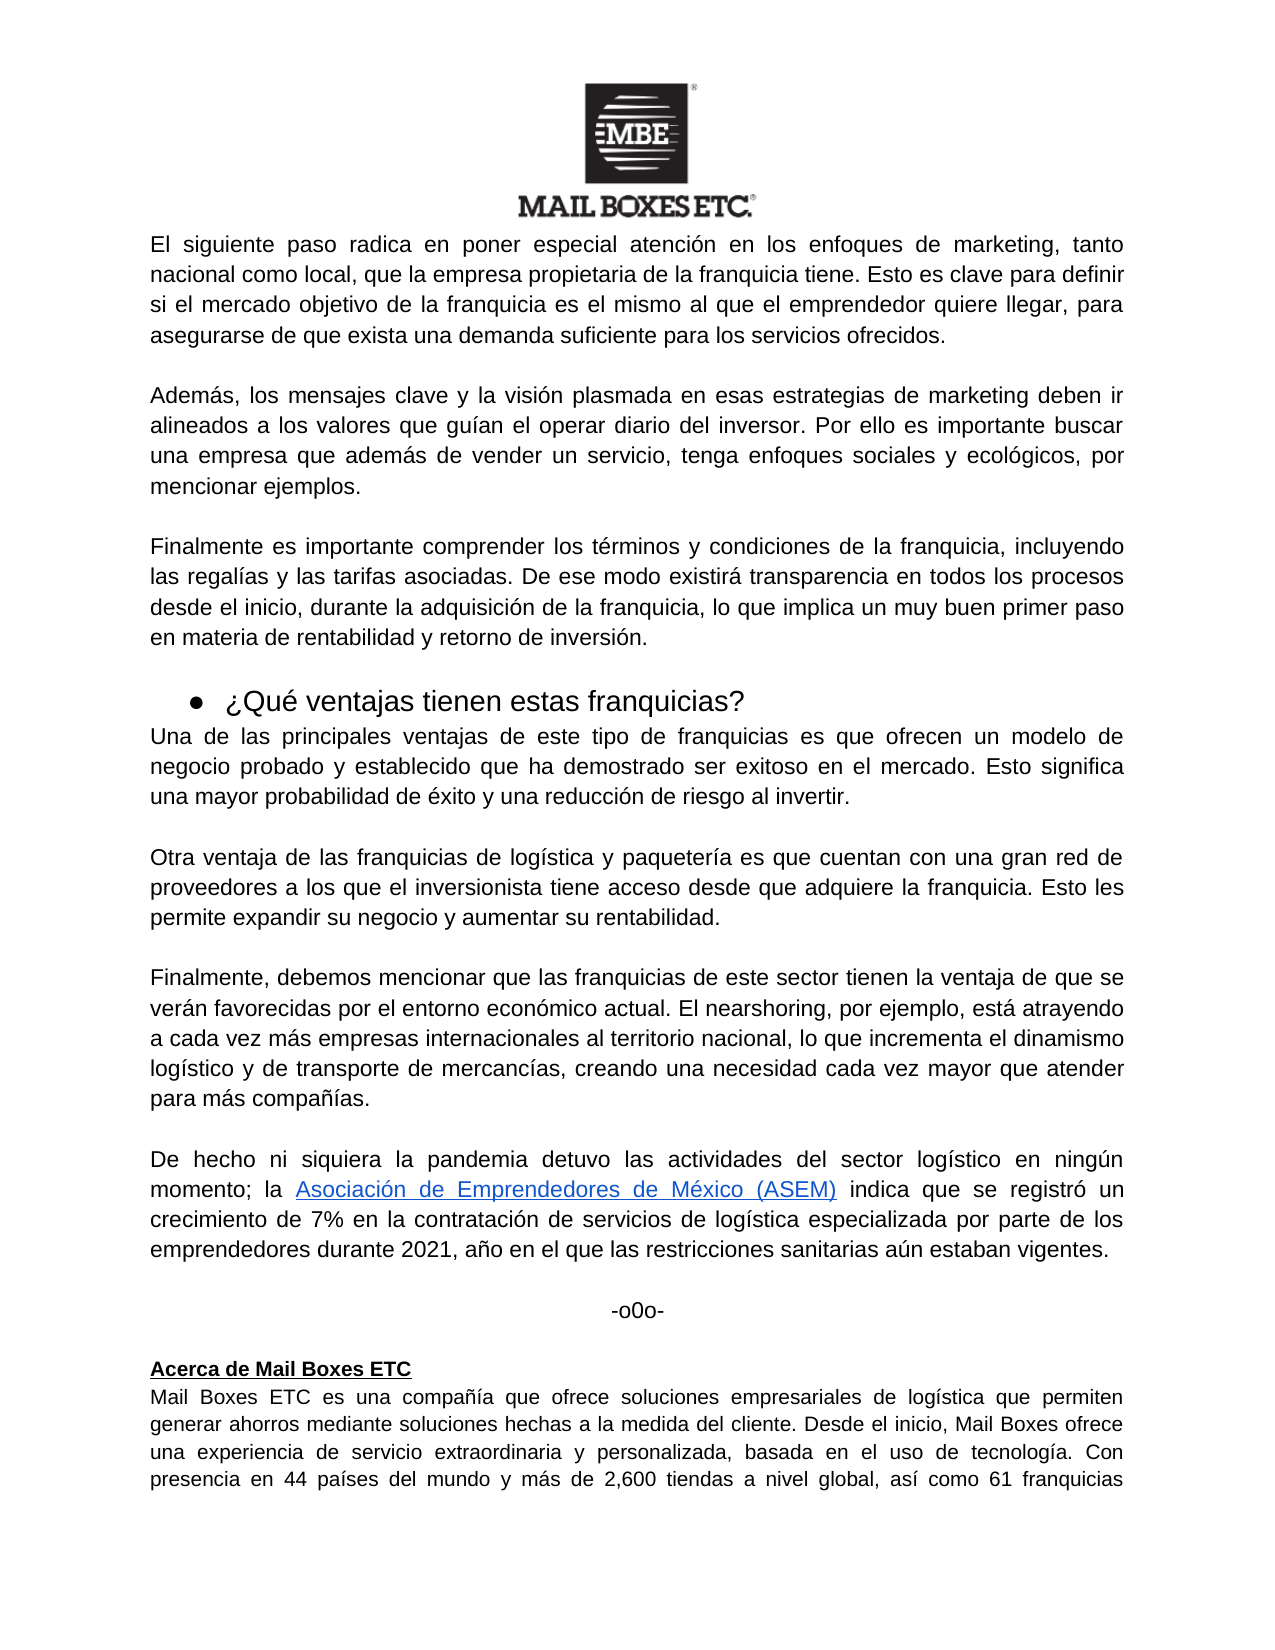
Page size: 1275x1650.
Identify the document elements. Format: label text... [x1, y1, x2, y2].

text Finalmente es importante comprender los términos y condiciones de la franquicia, incluyendo las regalías y las tarifas asociadas. De ese modo existirá transparencia en todos los procesos desde el inicio, durante la adquisición de la franquicia, lo que implica un muy buen primer paso en materia de rentabilidad y retorno de inversión. [150, 533, 1125, 650]
text Una de las principales ventajas de este tipo de franquicias es que ofrecen un modelo de negocio probado y establecido que ha demostrado ser exitoso en el mercado. Esto significa una mayor probabilidad de éxito y una reducción de riesgo al invertir. [150, 723, 1125, 809]
text Además, los mensajes clave y la visión plasmada en esas estrategias de marketing deben ir alineados a los valores que guían el operar diario del inversor. Por ello es importante buscar una empresa que además de vender un servicio, tenga enfoques sociales y ecológicos, por mencionar ejemplos. [150, 382, 1125, 499]
text Otra ventaja de las franquicias de logística y paquetería es que cuentan con una gran red de proveedores a los que el inversionista tiene acceso desde que adquiere la franquicia. Esto les permite expandir su negocio y aumentar su rentabilidad. [150, 843, 1125, 930]
text -o0o- [150, 1297, 1125, 1323]
text Finalmente, debemos mencionar que las franquicias de este sector tienen la ventaja de que se verán favorecidas por el entorno económico actual. El nearshoring, por ejemplo, está atrayendo a cada vez más empresas internacionales al territorio nacional, lo que incrementa el dinamismo logístico y de transporte de mercancías, creando una necesidad cada vez mayor que atender para más compañías. [150, 964, 1125, 1111]
text El siguiente paso radica en poner especial atención en los enfoques de marketing, tanto nacional como local, que la empresa propietaria de la franquicia tiene. Esto es clave para definir si el mercado objetivo de la franquicia es el mismo al que el emprendedor quiere llegar, para asegurarse de que exista una demanda suficiente para los servicios ofrecidos. [150, 231, 1125, 348]
list ¿Qué ventajas tienen estas franquicias? [187, 684, 1125, 718]
text Acerca de Mail Boxes ETC [150, 1357, 1125, 1381]
text De hecho ni siquiera la pandemia detuvo las actividades del sector logístico en ningún momento; la Asociación de Emprendedores de México (ASEM) indica que se registró un crecimiento de 7% en la contratación de servicios de logística especializada por parte de los emprendedores durante 2021, año en el que las restricciones sanitarias aún estaban vigentes. [150, 1146, 1125, 1262]
picture [491, 75, 784, 227]
